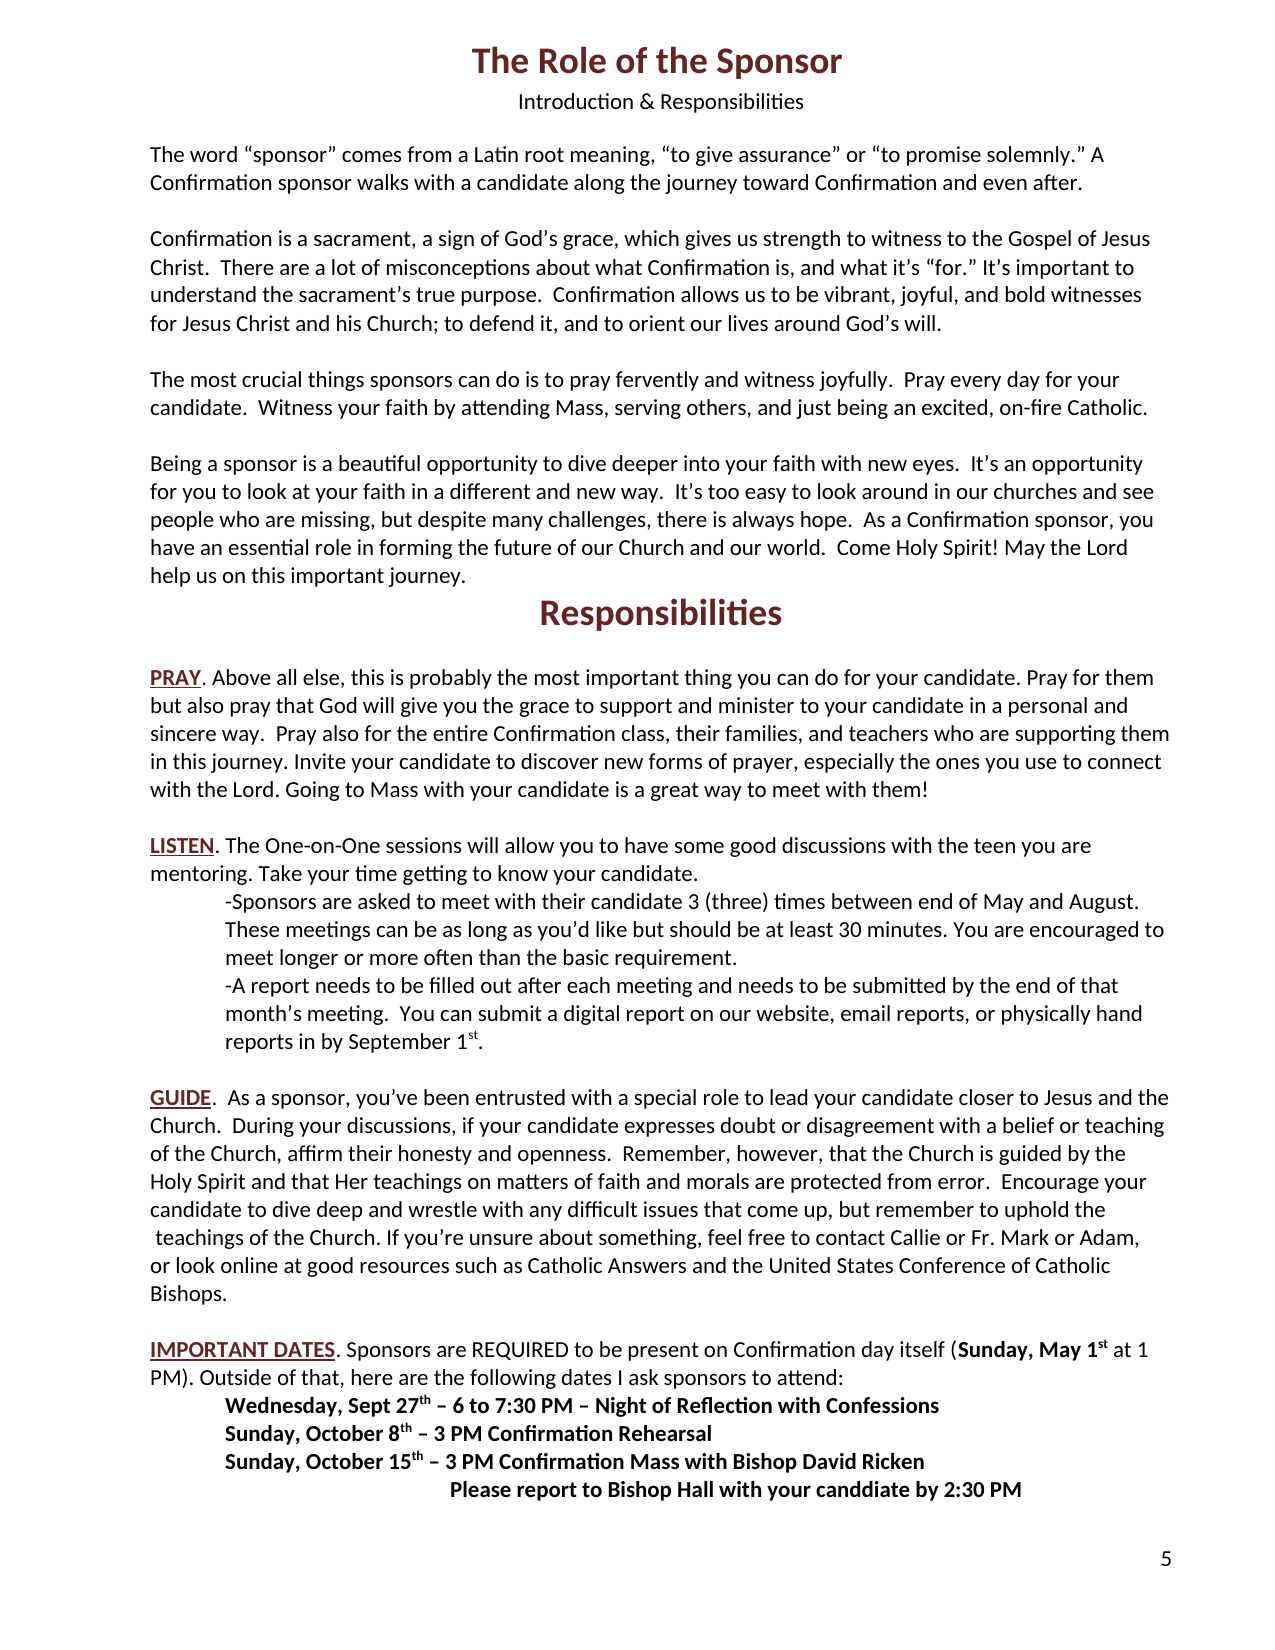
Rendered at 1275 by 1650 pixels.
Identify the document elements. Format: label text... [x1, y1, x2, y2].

text Confirmation is a sacrament, a sign of God’s grace, which gives us strength to witness to the Gospel of Jesus Christ. There are a lot of misconceptions about what Confirmation is, and what it’s “for.” It’s important to understand the sacrament’s true purpose. Confirmation allows us to be vibrant, joyful, and bold witnesses for Jesus Christ and his Church; to defend it, and to orient our lives around God’s will. [150, 224, 1172, 337]
text -Sponsors are asked to meet with their candidate 3 (three) times between end of May and August. These meetings can be as long as you’d like but should be at least 30 minutes. You are encouraged to meet longer or more often than the basic requirement. [225, 887, 1172, 971]
text Wednesday, Sept 27th – 6 to 7:30 PM – Night of Reflection with Confessions Sunday, October 8th – 3 PM Confirmation Rehearsal [225, 1391, 1172, 1447]
text PRAY. Above all else, this is probably the most important thing you can do for your candidate. Pray for them but also pray that God will give you the grace to support and minister to your candidate in a personal and sincere way. Pray also for the entire Confirmation class, their families, and teachers who are supporting them in this journey. Invite your candidate to discover new forms of prayer, especially the ones you use to connect with the Lord. Going to Mass with your candidate is a great way to meet with them! [150, 663, 1172, 803]
text LISTEN. The One-on-One sessions will allow you to have some good discussions with the teen you are mentoring. Take your time getting to know your candidate. [150, 831, 1172, 887]
text GUIDE. As a sponsor, you’ve been entrusted with a special role to lead your candidate closer to Jesus and the Church. During your discussions, if your candidate expresses doubt or disagreement with a belief or teaching of the Church, affirm their honesty and openness. Remember, however, that the Church is guided by the Holy Spirit and that Her teachings on matters of faith and morals are protected from error. Encourage your candidate to dive deep and wrestle with any difficult issues that come up, but remember to uphold the teachings of the Church. If you’re unsure about something, feel free to contact Callie or Fr. Mark or Adam, or look online at good resources such as Catholic Answers and the United States Conference of Catholic Bishops. [150, 1083, 1172, 1307]
text -A report needs to be filled out after each meeting and needs to be submitted by the end of that month’s meeting. You can submit a digital report on our website, email reports, or physically hand reports in by September 1st. [225, 971, 1172, 1055]
text The Role of the Sponsor Introduction & Responsibilities [150, 37, 1172, 116]
text The word “sponsor” comes from a Latin root meaning, “to give assurance” or “to promise solemnly.” A Confirmation sponsor walks with a candidate along the journey toward Confirmation and even after. [150, 141, 1172, 197]
text Responsibilities [150, 589, 1172, 663]
text The most crucial things sponsors can do is to pray fervently and witness joyfully. Pray every day for your candidate. Witness your faith by attending Mass, serving others, and just being an excited, on-fire Catholic. [150, 365, 1172, 421]
text Sunday, October 15th – 3 PM Confirmation Mass with Bishop David Ricken Please report to Bishop Hall with your canddiate by 2:30 PM [225, 1447, 1172, 1503]
text Being a sponsor is a beautiful opportunity to dive deeper into your faith with new eyes. It’s an opportunity for you to look at your faith in a different and new way. It’s too easy to look around in our churches and see people who are missing, but despite many challenges, there is always hope. As a Confirmation sponsor, you have an essential role in forming the future of our Church and our world. Come Holy Spirit! May the Lord help us on this important journey. [150, 449, 1172, 589]
text IMPORTANT DATES. Sponsors are REQUIRED to be present on Confirmation day itself (Sunday, May 1st at 1 PM). Outside of that, here are the following dates I ask sponsors to attend: [150, 1335, 1172, 1391]
